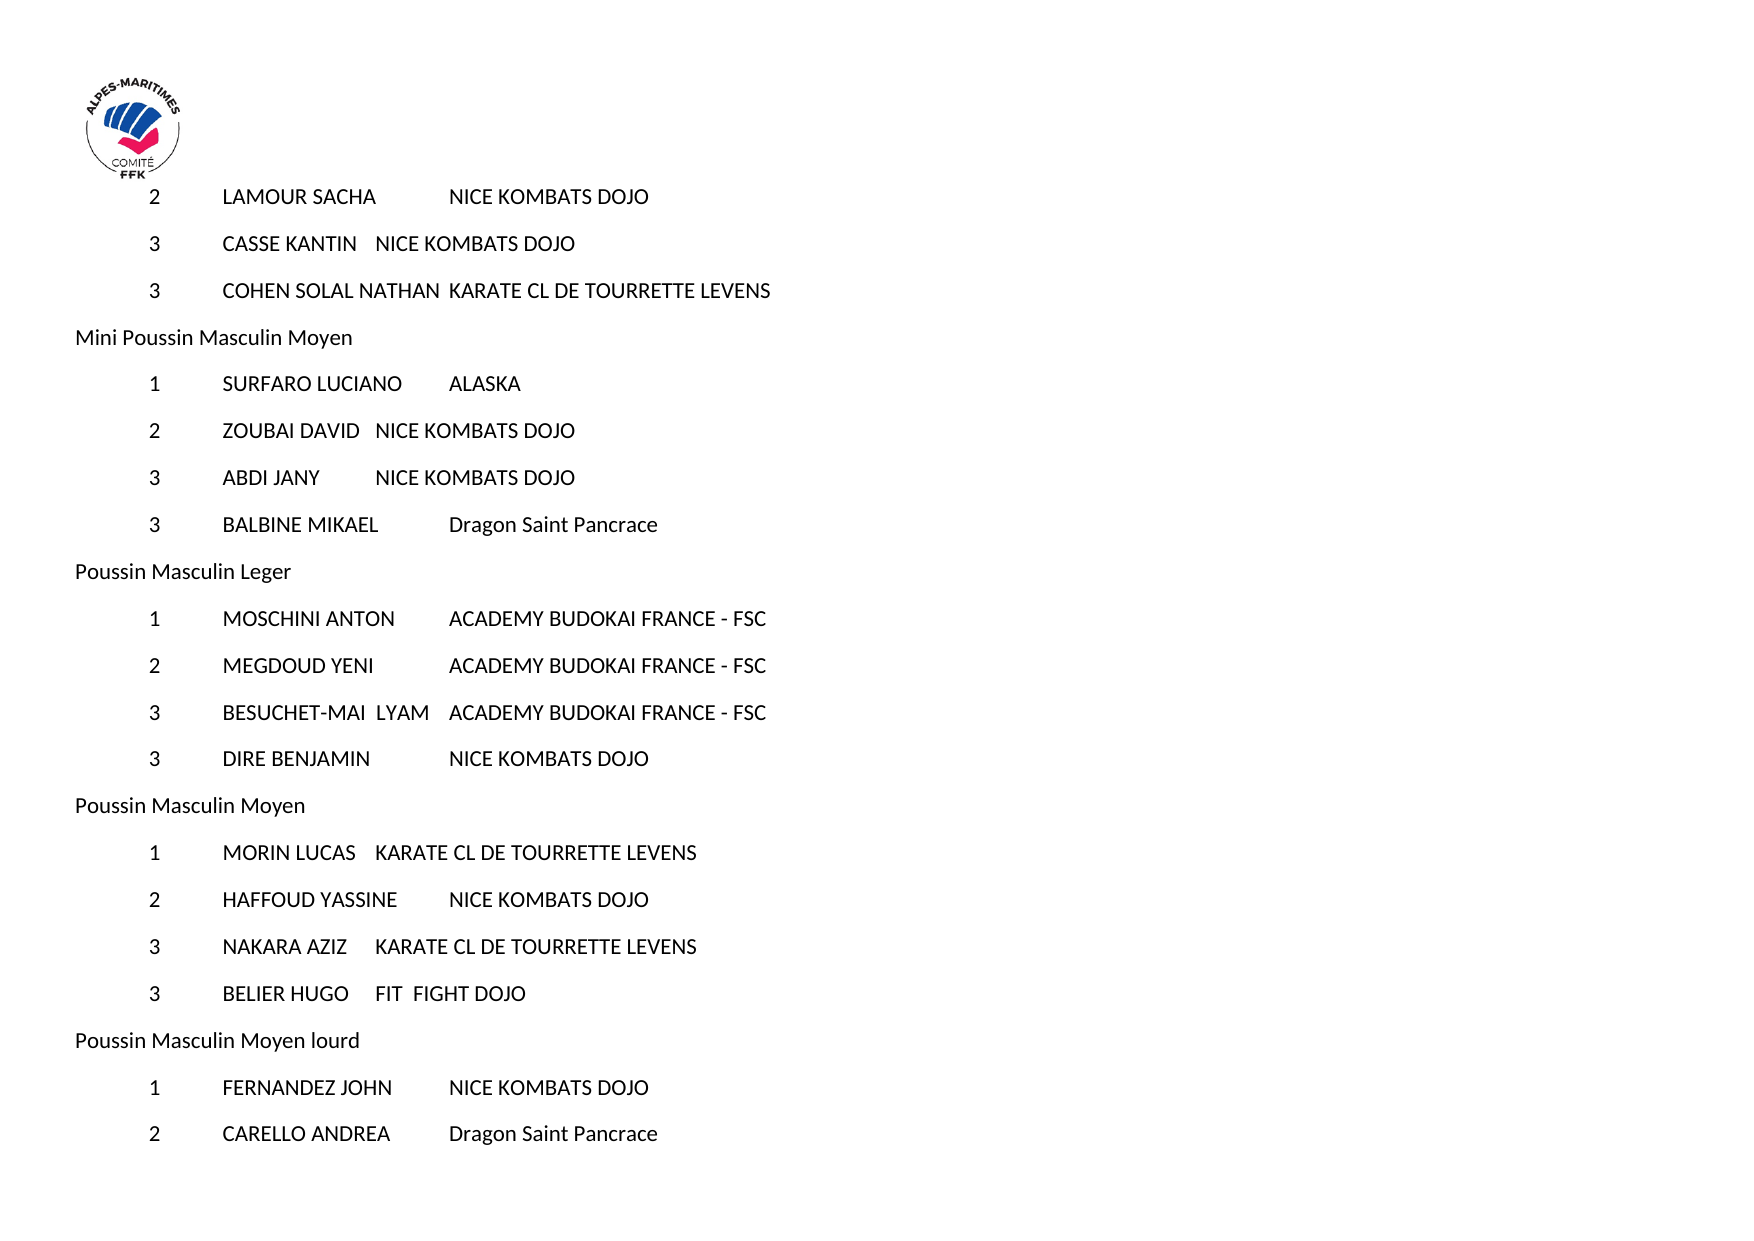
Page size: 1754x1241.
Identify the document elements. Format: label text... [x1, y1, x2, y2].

text 2 ZOUBAI DAVID NICE KOMBATS DOJO [75, 416, 1679, 444]
text Mini Poussin Masculin Moyen [75, 323, 1679, 351]
picture [75, 73, 191, 182]
text 1 MOSCHINI ANTON ACADEMY BUDOKAI FRANCE - FSC [75, 604, 1679, 632]
text 3 BELIER HUGO FIT FIGHT DOJO [75, 979, 1679, 1007]
text Poussin Masculin Moyen lourd [75, 1026, 1679, 1054]
text 3 BESUCHET-MAI LYAM ACADEMY BUDOKAI FRANCE - FSC [75, 698, 1679, 726]
text Poussin Masculin Leger [75, 557, 1679, 585]
text 1 SURFARO LUCIANO ALASKA [75, 369, 1679, 397]
text 3 NAKARA AZIZ KARATE CL DE TOURRETTE LEVENS [75, 932, 1679, 960]
text 1 FERNANDEZ JOHN NICE KOMBATS DOJO [75, 1073, 1679, 1101]
text 1 MORIN LUCAS KARATE CL DE TOURRETTE LEVENS [75, 838, 1679, 866]
text Poussin Masculin Moyen [75, 791, 1679, 819]
text 2 HAFFOUD YASSINE NICE KOMBATS DOJO [75, 885, 1679, 913]
text 3 BALBINE MIKAEL Dragon Saint Pancrace [75, 510, 1679, 538]
text 3 CASSE KANTIN NICE KOMBATS DOJO [75, 229, 1679, 257]
text 3 DIRE BENJAMIN NICE KOMBATS DOJO [75, 744, 1679, 772]
text 2 MEGDOUD YENI ACADEMY BUDOKAI FRANCE - FSC [75, 651, 1679, 679]
text 2 CARELLO ANDREA Dragon Saint Pancrace [75, 1119, 1679, 1147]
text 3 COHEN SOLAL NATHAN KARATE CL DE TOURRETTE LEVENS [75, 276, 1679, 304]
text 3 ABDI JANY NICE KOMBATS DOJO [75, 463, 1679, 491]
text 2 LAMOUR SACHA NICE KOMBATS DOJO [75, 182, 1679, 210]
